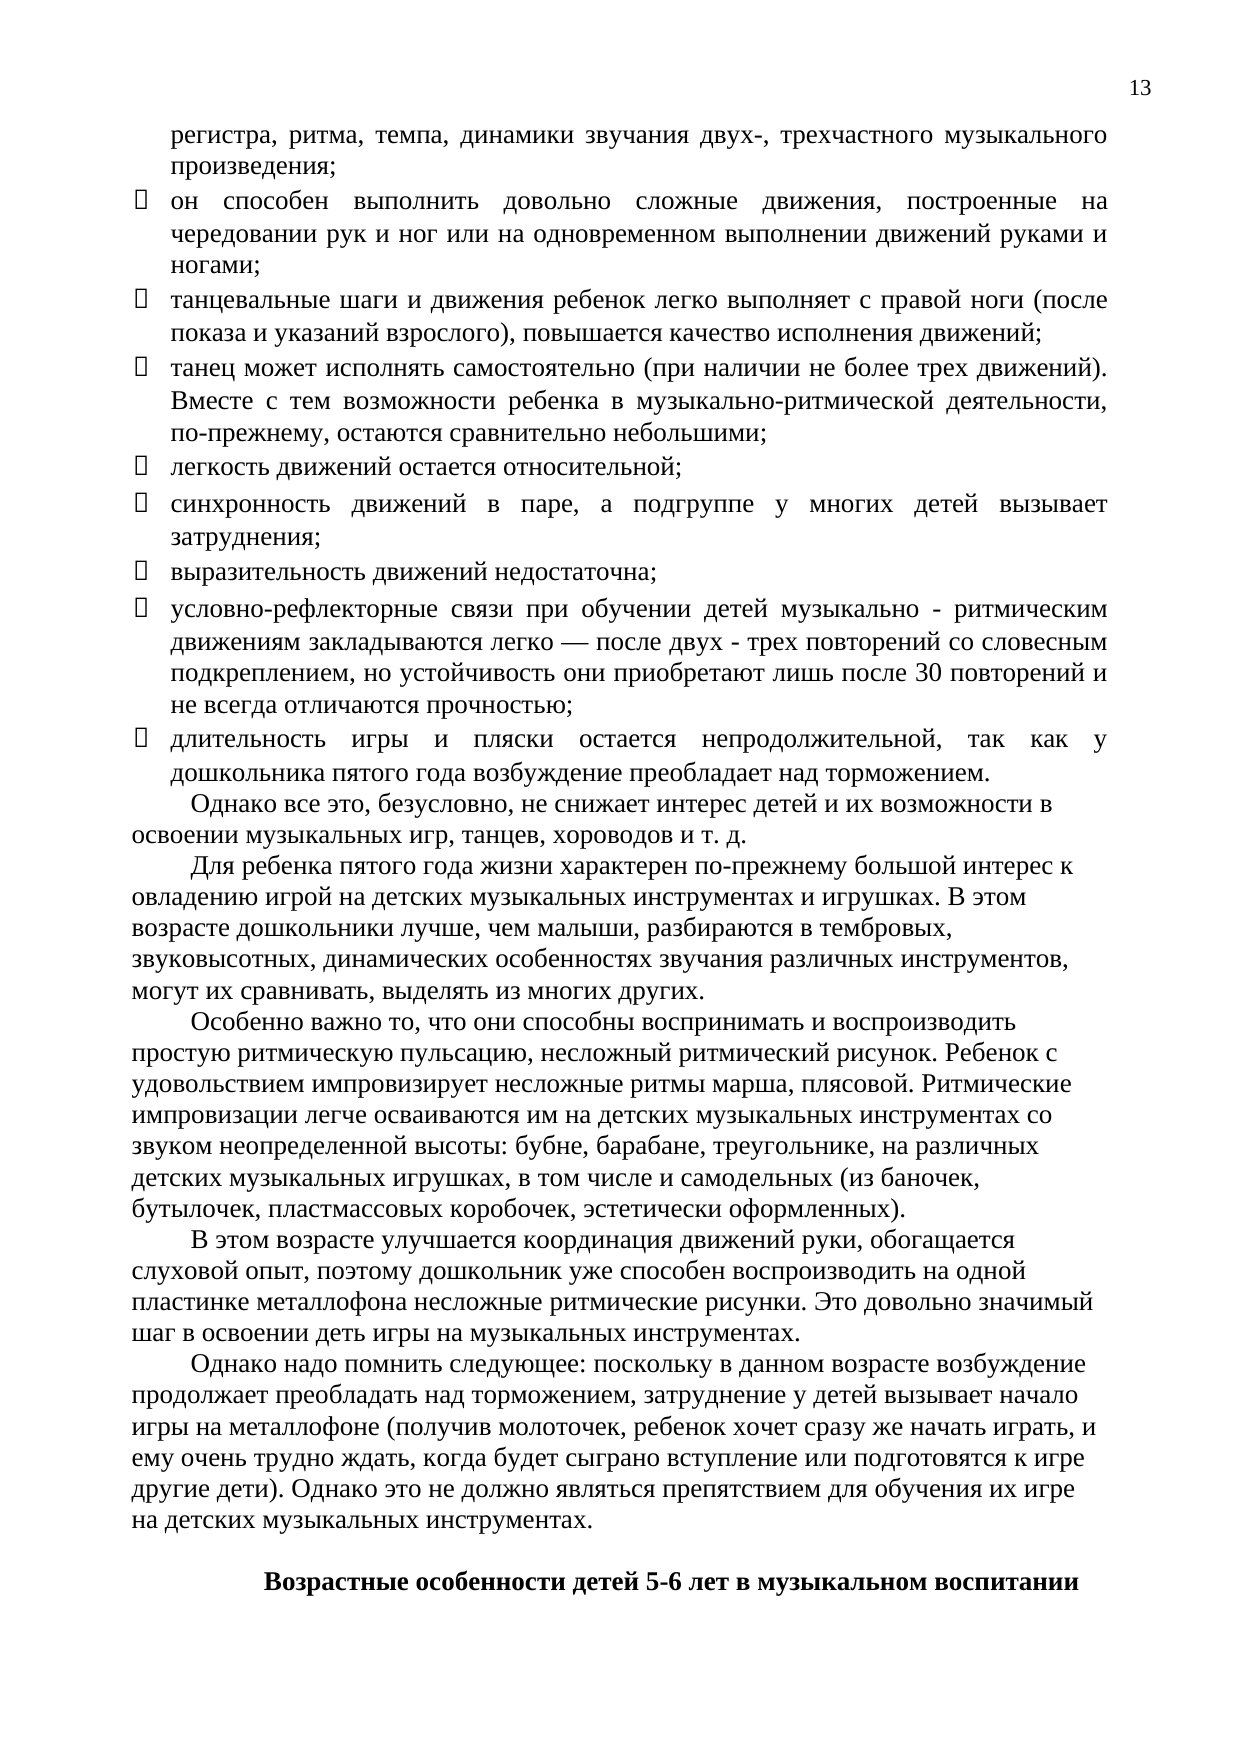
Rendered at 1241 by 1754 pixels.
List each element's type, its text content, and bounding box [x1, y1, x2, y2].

list он способен выполнить довольно сложные движения, построенные на чередовании рук и ног или на одновременном выполнении движений руками и ногами; [133, 180, 1109, 279]
list танцевальные шаги и движения ребенок легко выполняет с правой ноги (после показа и указаний взрослого), повышается качество исполнения движений; [133, 279, 1109, 348]
text Для ребенка пятого года жизни характерен по-прежнему большой интерес к овладению игрой на детских музыкальных инструментах и игрушках. В этом возрасте дошкольники лучше, чем малыши, разбираются в тембровых, звуковысотных, динамических особенностях звучания различных инструментов, могут их сравнивать, выделять из многих других. [131, 849, 1109, 1005]
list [133, 118, 1109, 180]
text Однако все это, безусловно, не снижает интерес детей и их возможности в освоении музыкальных игр, танцев, хороводов и т. д. [131, 787, 1109, 849]
list танец может исполнять самостоятельно (при наличии не более трех движений). Вместе с тем возможности ребенка в музыкально-ритмической деятельности, по-прежнему, остаются сравнительно небольшими; [133, 348, 1109, 447]
text В этом возрасте улучшается координация движений руки, обогащается слуховой опыт, поэтому дошкольник уже способен воспроизводить на одной пластинке металлофона несложные ритмические рисунки. Это довольно значимый шаг в освоении деть игры на музыкальных инструментах. [131, 1223, 1109, 1347]
list длительность игры и пляски остается непродолжительной, так как у дошкольника пятого года возбуждение преобладает над торможением. [133, 719, 1109, 787]
list синхронность движений в паре, а подгруппе у многих детей вызывает затруднения; [133, 484, 1109, 552]
list легкость движений остается относительной; [133, 447, 1109, 484]
list условно-рефлекторные связи при обучении детей музыкально - ритмическим движениям закладываются легко — после двух - трех повторений со словесным подкреплением, но устойчивость они приобретают лишь после 30 повторений и не всегда отличаются прочностью; [133, 588, 1109, 719]
text Возрастные особенности детей 5-6 лет в музыкальном воспитании [192, 1566, 1152, 1597]
list выразительность движений недостаточна; [133, 552, 1109, 588]
text Однако надо помнить следующее: поскольку в данном возрасте возбуждение продолжает преобладать над торможением, затруднение у детей вызывает начало игры на металлофоне (получив молоточек, ребенок хочет сразу же начать играть, и ему очень трудно ждать, когда будет сыграно вступление или подготовятся к игре другие дети). Однако это не должно являться препятствием для обучения их игре на детских музыкальных инструментах. [131, 1347, 1109, 1534]
text Особенно важно то, что они способны воспринимать и воспроизводить простую ритмическую пульсацию, несложный ритмический рисунок. Ребенок с удовольствием импровизирует несложные ритмы марша, плясовой. Ритмические импровизации легче осваиваются им на детских музыкальных инструментах со звуком неопределенной высоты: бубне, барабане, треугольнике, на различных детских музыкальных игрушках, в том числе и самодельных (из баночек, бутылочек, пластмассовых коробочек, эстетически оформленных). [131, 1005, 1109, 1223]
